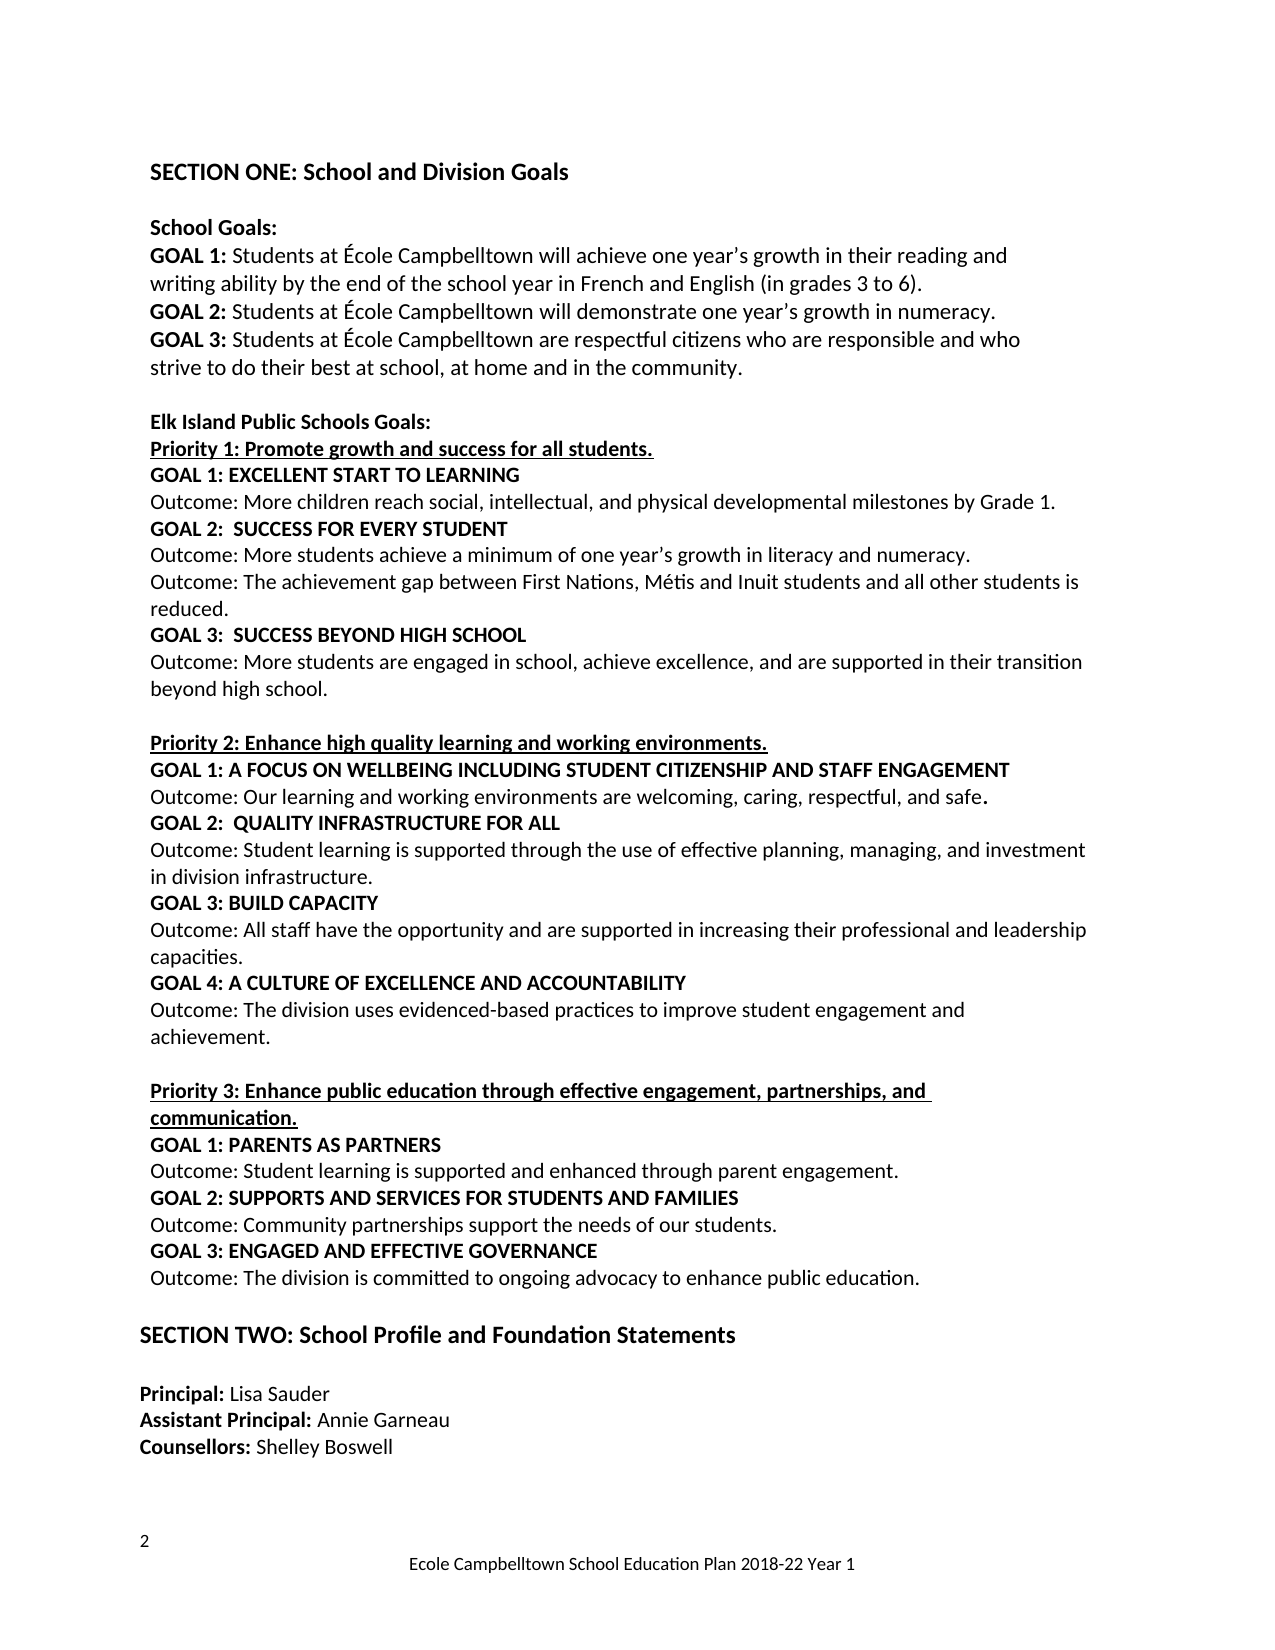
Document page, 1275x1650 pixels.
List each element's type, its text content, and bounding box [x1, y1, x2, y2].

text GOAL 2: QUALITY INFRASTRUCTURE FOR ALL [150, 809, 1162, 836]
text GOAL 3: Students at École Campbelltown are respectful citizens who are responsible and who strive to do their best at school, at home and in the community. [150, 326, 1029, 382]
text GOAL 1: EXCELLENT START TO LEARNING [150, 462, 1173, 488]
text Elk Island Public Schools Goals: Priority 1: Promote growth and success for all students. [150, 408, 1162, 462]
text GOAL 1: Students at École Campbelltown will achieve one year’s growth in their reading and writing ability by the end of the school year in French and English (in grades 3 to 6). [150, 241, 1029, 297]
text School Goals: [150, 213, 1162, 241]
text Outcome: More students are engaged in school, achieve excellence, and are supported in their transition beyond high school. [150, 648, 1096, 729]
text GOAL 4: A CULTURE OF EXCELLENCE AND ACCOUNTABILITY [150, 969, 1162, 996]
text GOAL 2: SUCCESS FOR EVERY STUDENT [150, 515, 1162, 542]
text Priority 2: Enhance high quality learning and working environments. [150, 729, 1162, 756]
text Assistant Principal: Annie Garneau [139, 1407, 543, 1433]
text Outcome: Student learning is supported and enhanced through parent engagement. [150, 1158, 1162, 1184]
text SECTION TWO: School Profile and Foundation Statements [139, 1319, 1162, 1349]
text Outcome: Community partnerships support the needs of our students. [150, 1211, 1162, 1238]
text Priority 3: Enhance public education through effective engagement, partnerships, and communication. [150, 1078, 1029, 1131]
text Outcome: More students achieve a minimum of one year’s growth in literacy and numeracy. [150, 542, 1162, 568]
text GOAL 2: SUPPORTS AND SERVICES FOR STUDENTS AND FAMILIES [150, 1184, 1162, 1211]
text Outcome: The division uses evidenced-based practices to improve student engagement and achievement. [150, 996, 1029, 1078]
text Outcome: All staff have the opportunity and are supported in increasing their professional and leadership capacities. [150, 916, 1096, 969]
text Outcome: Student learning is supported through the use of effective planning, managing, and investment in division infrastructure. [150, 836, 1096, 889]
text GOAL 2: Students at École Campbelltown will demonstrate one year’s growth in numeracy. [139, 297, 1162, 326]
text Outcome: The achievement gap between First Nations, Métis and Inuit students and all other students is reduced. [150, 568, 1162, 622]
text Outcome: More children reach social, intellectual, and physical developmental milestones by Grade 1. [150, 488, 1162, 515]
text Principal: Lisa Sauder [139, 1380, 1158, 1407]
text GOAL 3: SUCCESS BEYOND HIGH SCHOOL [150, 622, 1162, 648]
text Outcome: Our learning and working environments are welcoming, caring, respectful, and safe. [150, 783, 1162, 809]
text GOAL 3: ENGAGED AND EFFECTIVE GOVERNANCE [150, 1238, 1162, 1264]
text GOAL 3: BUILD CAPACITY [150, 889, 1162, 916]
text Outcome: The division is committed to ongoing advocacy to enhance public education. [150, 1264, 1162, 1291]
text GOAL 1: A FOCUS ON WELLBEING INCLUDING STUDENT CITIZENSHIP AND STAFF ENGAGEMENT [150, 756, 1162, 783]
text SECTION ONE: School and Division Goals [150, 156, 1162, 187]
text GOAL 1: PARENTS AS PARTNERS [150, 1131, 1029, 1158]
text Counsellors: Shelley Boswell [139, 1433, 543, 1460]
